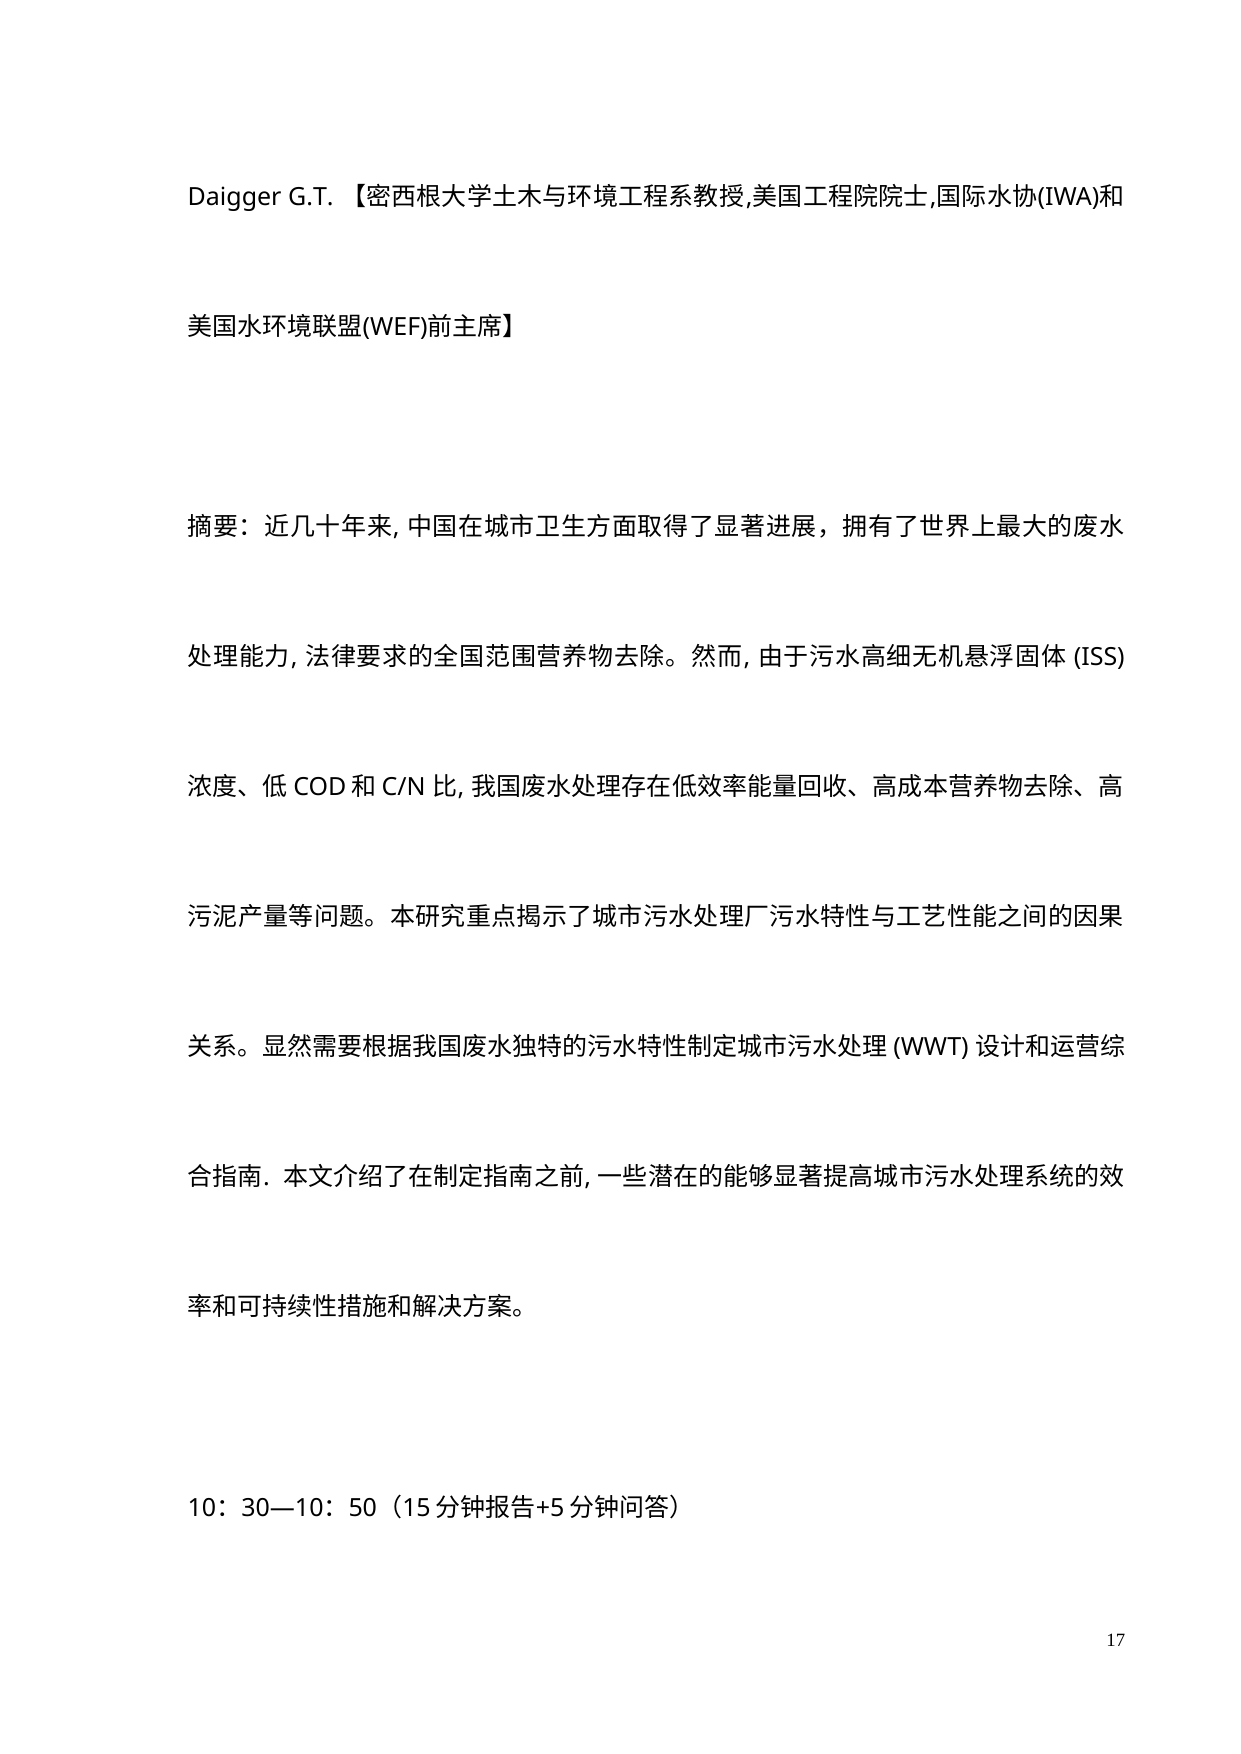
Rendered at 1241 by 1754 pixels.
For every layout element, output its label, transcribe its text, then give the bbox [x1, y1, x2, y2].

text Daigger G.T. 【密西根大学土木与环境工程系教授,美国工程院院士,国际水协(IWA)和美国水环境联盟(WEF)前主席】 [187, 162, 1125, 357]
text 摘要：近几十年来, 中国在城市卫生方面取得了显著进展，拥有了世界上最大的废水处理能力, 法律要求的全国范围营养物去除。然而, 由于污水高细无机悬浮固体 (ISS) 浓度、低COD和C/N 比, 我国废水处理存在低效率能量回收、高成本营养物去除、高污泥产量等问题。本研究重点揭示了城市污水处理厂污水特性与工艺性能之间的因果关系。显然需要根据我国废水独特的污水特性制定城市污水处理 (WWT) 设计和运营综合指南. 本文介绍了在制定指南之前, 一些潜在的能够显著提高城市污水处理系统的效率和可持续性措施和解决方案。 [187, 492, 1125, 1337]
text 10：30—10：50（15分钟报告+5分钟问答） [187, 1473, 1125, 1538]
